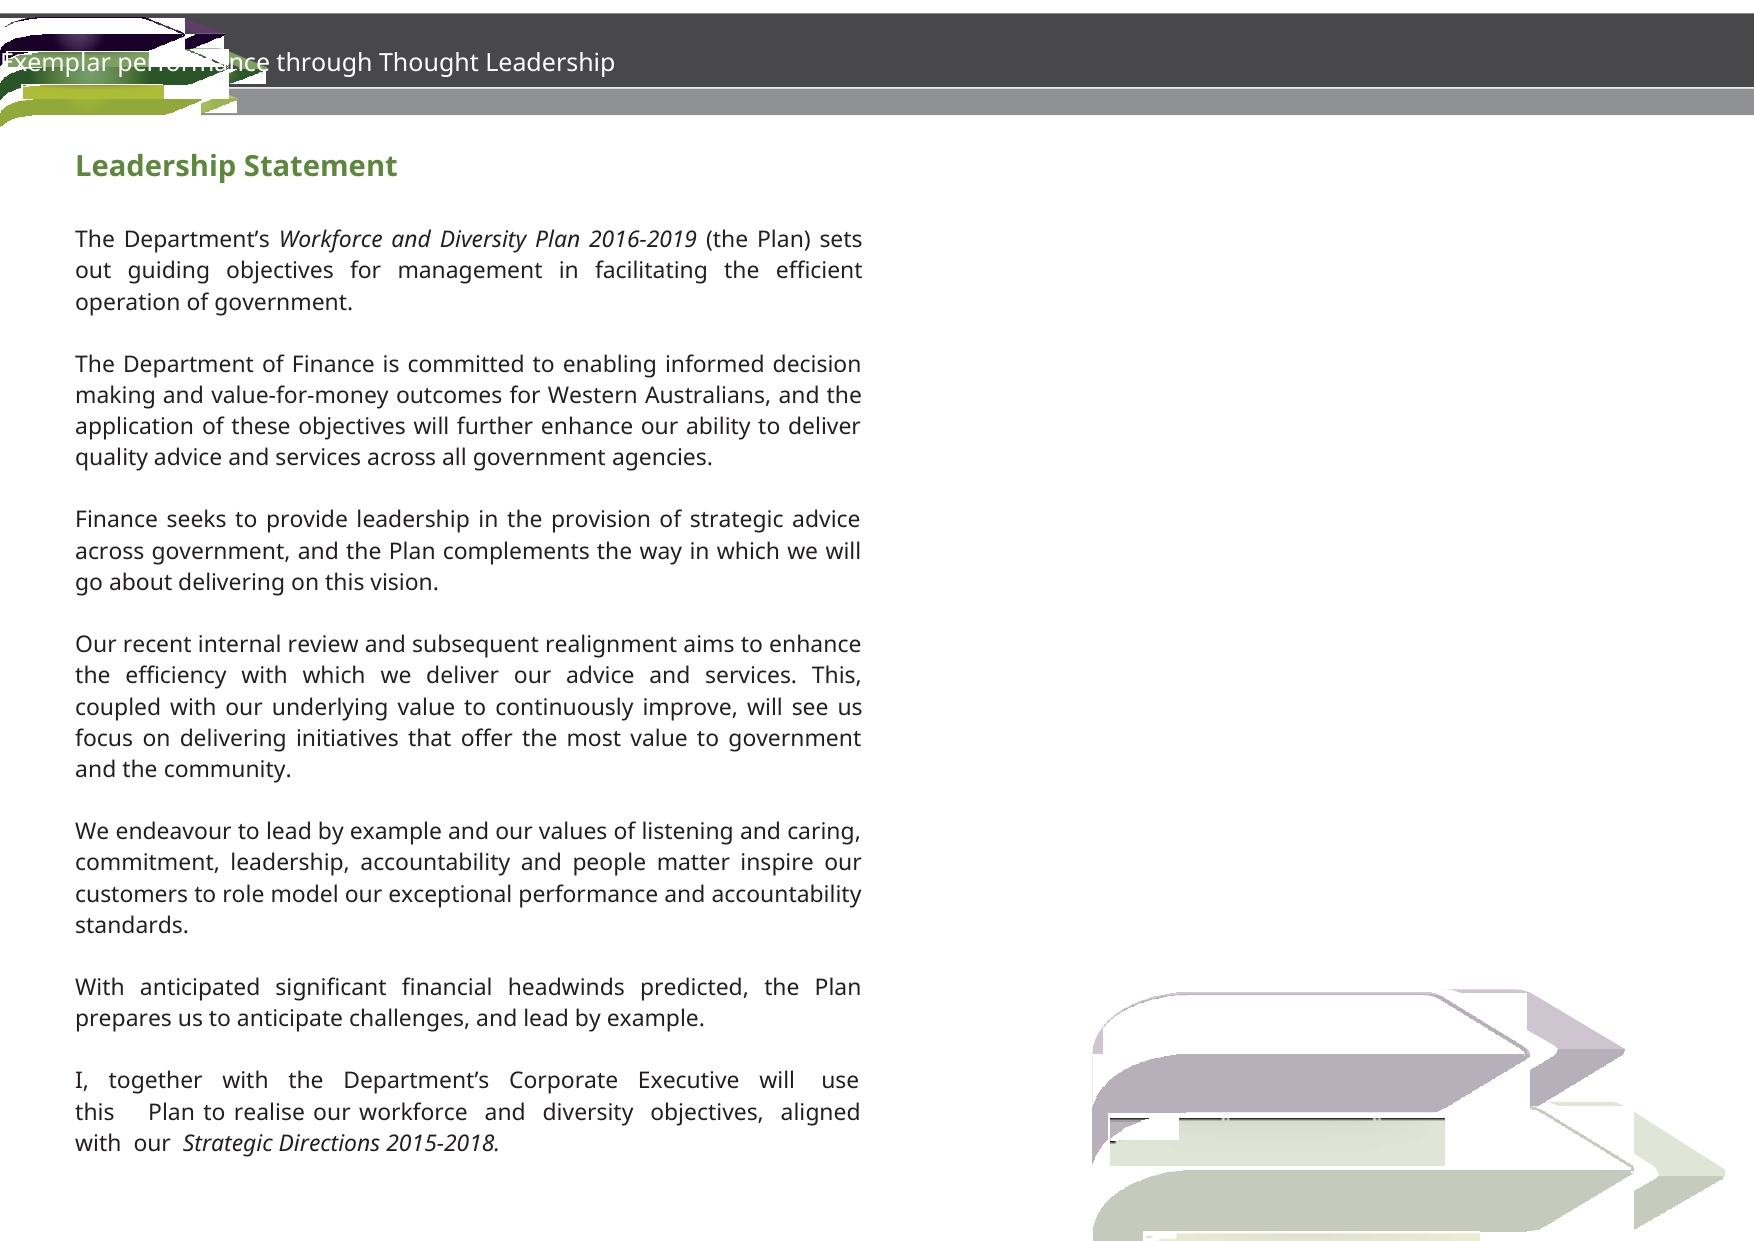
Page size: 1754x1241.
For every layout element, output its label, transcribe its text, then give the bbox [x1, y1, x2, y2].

text We endeavour to lead by example and our values of listening and caring, commitment, leadership, accountability and people matter inspire our customers to role model our exceptional performance and accountability standards. [75, 815, 862, 940]
subtitle Leadership Statement [75, 145, 1754, 185]
picture [1092, 992, 1723, 1241]
text With anticipated significant financial headwinds predicted, the Plan prepares us to anticipate challenges, and lead by example. [75, 971, 862, 1033]
text Our recent internal review and subsequent realignment aims to enhance the efficiency with which we deliver our advice and services. This, coupled with our underlying value to continuously improve, will see us focus on delivering initiatives that offer the most value to government and the community. [75, 628, 862, 784]
picture [0, 17, 266, 126]
text Finance seeks to provide leadership in the provision of strategic advice across government, and the Plan complements the way in which we will go about delivering on this vision. [75, 503, 862, 597]
text The Department of Finance is committed to enabling informed decision making and value-for-money outcomes for Western Australians, and the application of these objectives will further enhance our ability to deliver quality advice and services across all government agencies. [75, 348, 862, 473]
text I, together with the Department’s Corporate Executive will use this Plan to realise our workforce and diversity objectives, aligned with our Strategic Directions 2015-2018. [75, 1064, 862, 1158]
text The Department’s Workforce and Diversity Plan 2016-2019 (the Plan) sets out guiding objectives for management in facilitating the efficient operation of government. [75, 223, 862, 317]
